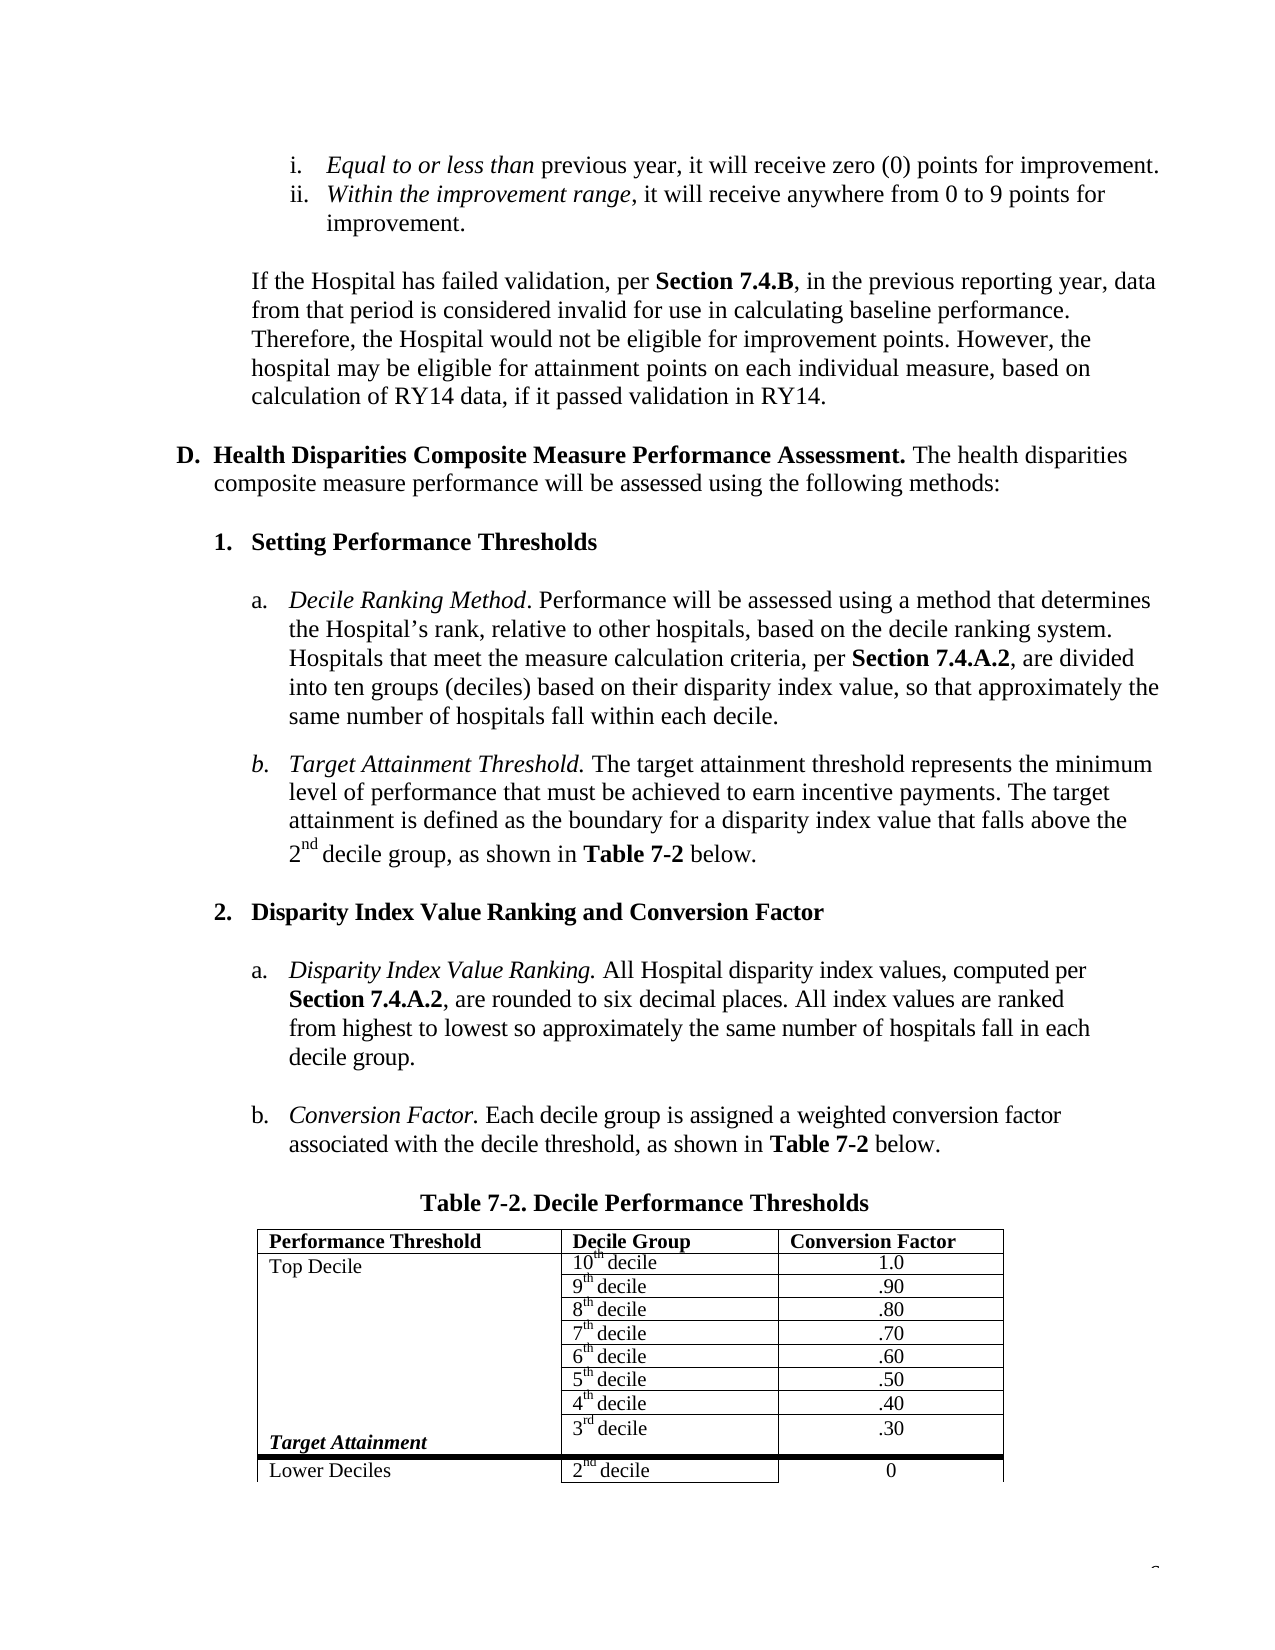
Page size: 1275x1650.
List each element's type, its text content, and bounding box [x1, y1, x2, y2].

table_cell .80 [779, 1298, 1003, 1320]
table_cell .70 [779, 1321, 1003, 1343]
table_cell 0 [779, 1460, 1003, 1482]
table_header Performance Threshold [258, 1230, 561, 1253]
table_header Decile Group [562, 1230, 778, 1253]
subtitle Setting Performance Thresholds [214, 527, 1173, 556]
list Decile Ranking Method. Performance will be assessed using a method that determines the Hospital’s rank, relative to other hospitals, based on the decile ranking system. Hospitals that meet the measure calculation criteria, per Section 7.4.A.2, are divided into ten groups (deciles) based on their disparity index value, so that approximately the same number of hospitals fall within each decile. [251, 585, 1161, 729]
table_cell 7th decile [562, 1321, 778, 1343]
text Therefore, the Hospital would not be eligible for improvement points. However, the hospital may be eligible for attainment points on each individual measure, based on calculation of RY14 data, if it passed validation in RY14. [251, 324, 1092, 410]
list Target Attainment Threshold. The target attainment threshold represents the minimum level of performance that must be achieved to earn incentive payments. The target attainment is defined as the boundary for a disparity index value that falls above the 2nd decile group, as shown in Table 7-2 below. [251, 750, 1160, 868]
list Disparity Index Value Ranking. All Hospital disparity index values, computed per Section 7.4.A.2, are rounded to six decimal places. All index values are ranked from highest to lowest so approximately the same number of hospitals fall in each decile group. [251, 955, 1116, 1071]
table_cell 10th decile [562, 1254, 778, 1273]
text If the Hospital has failed validation, per Section 7.4.B, in the previous reporting year, data from that period is considered invalid for use in calculating baseline performance. [251, 266, 1158, 324]
table_cell Lower Deciles [258, 1460, 561, 1482]
table_cell 8th decile [562, 1298, 778, 1320]
table_cell 2nd decile [562, 1460, 778, 1482]
table_cell 6th decile [562, 1345, 778, 1367]
table_cell Top Decile Target Attainment [258, 1254, 561, 1453]
list Within the improvement range, it will receive anywhere from 0 to 9 points for improvement. [289, 179, 1106, 237]
table_cell 3rd decile [562, 1415, 778, 1453]
table_cell 9th decile [562, 1275, 778, 1297]
list Conversion Factor. Each decile group is assigned a weighted conversion factor associated with the decile threshold, as shown in Table 7-2 below. [251, 1100, 1070, 1158]
table_cell 5th decile [562, 1368, 778, 1390]
table_cell .60 [779, 1345, 1003, 1367]
subtitle Table 7-2. Decile Performance Thresholds [420, 1188, 1173, 1217]
table_cell .30 [779, 1415, 1003, 1453]
subtitle Disparity Index Value Ranking and Conversion Factor [214, 897, 1173, 926]
table_cell 4th decile [562, 1391, 778, 1413]
table_cell 1.0 [779, 1254, 1003, 1273]
list Equal to or less than previous year, it will receive zero (0) points for improvement. [289, 150, 1173, 179]
table_cell .40 [779, 1391, 1003, 1413]
list Health Disparities Composite Measure Performance Assessment. The health disparities composite measure performance will be assessed using the following methods: [176, 440, 1129, 497]
table_header Conversion Factor [779, 1230, 1003, 1253]
table_cell .90 [779, 1275, 1003, 1297]
table_cell .50 [779, 1368, 1003, 1390]
